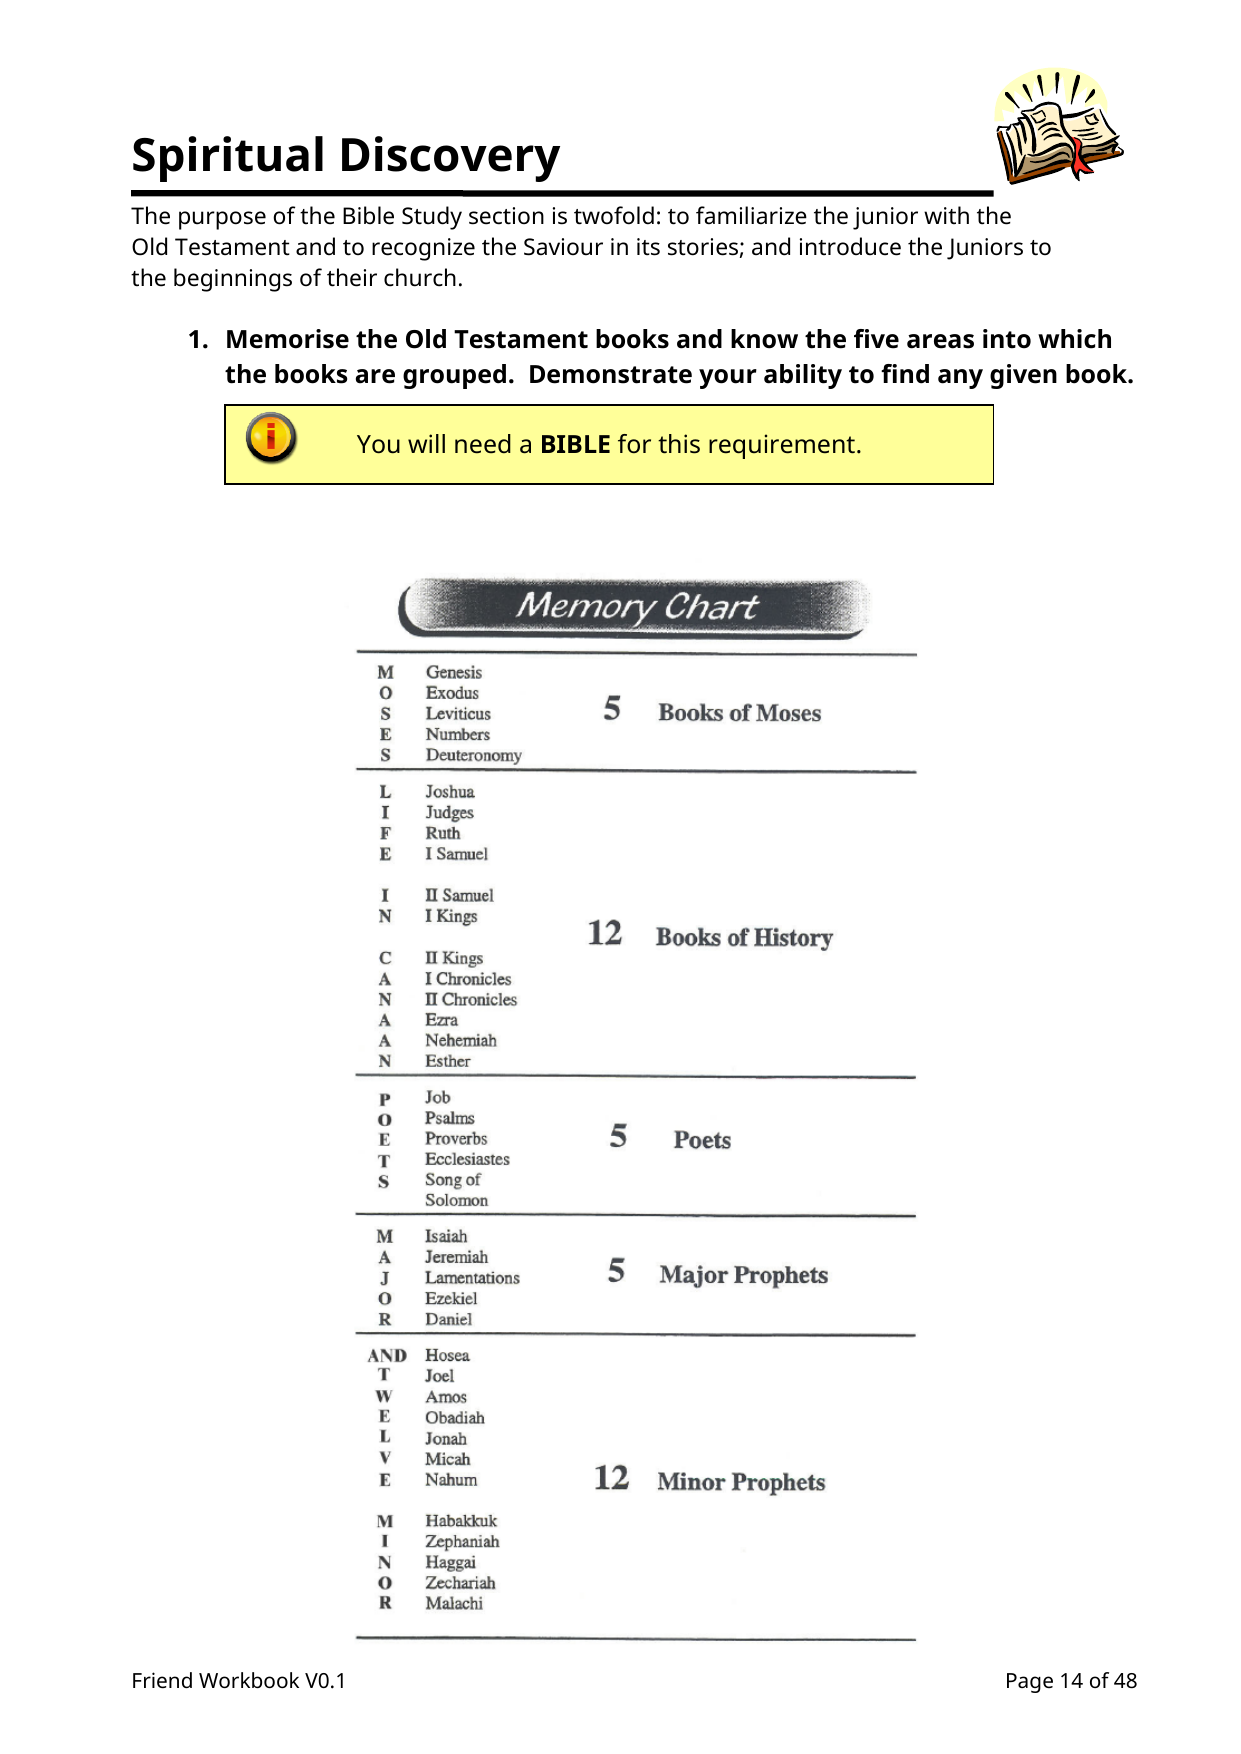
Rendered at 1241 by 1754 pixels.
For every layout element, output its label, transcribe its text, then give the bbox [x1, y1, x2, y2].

text Spiritual Discovery [1016, 123, 1144, 185]
list Memorise the Old Testament books and know the five areas into which the books are grouped. Demonstrate your ability to find any given book. [187, 322, 1144, 390]
text The purpose of the Bible Study section is twofold: to familiarize the junior with the [131, 200, 1144, 231]
text the beginnings of their church. [131, 262, 1144, 293]
text Old Testament and to recognize the Saviour in its stories; and introduce the Juniors to [131, 231, 1144, 262]
text Spiritual Discovery [131, 123, 1010, 185]
picture [243, 409, 300, 466]
